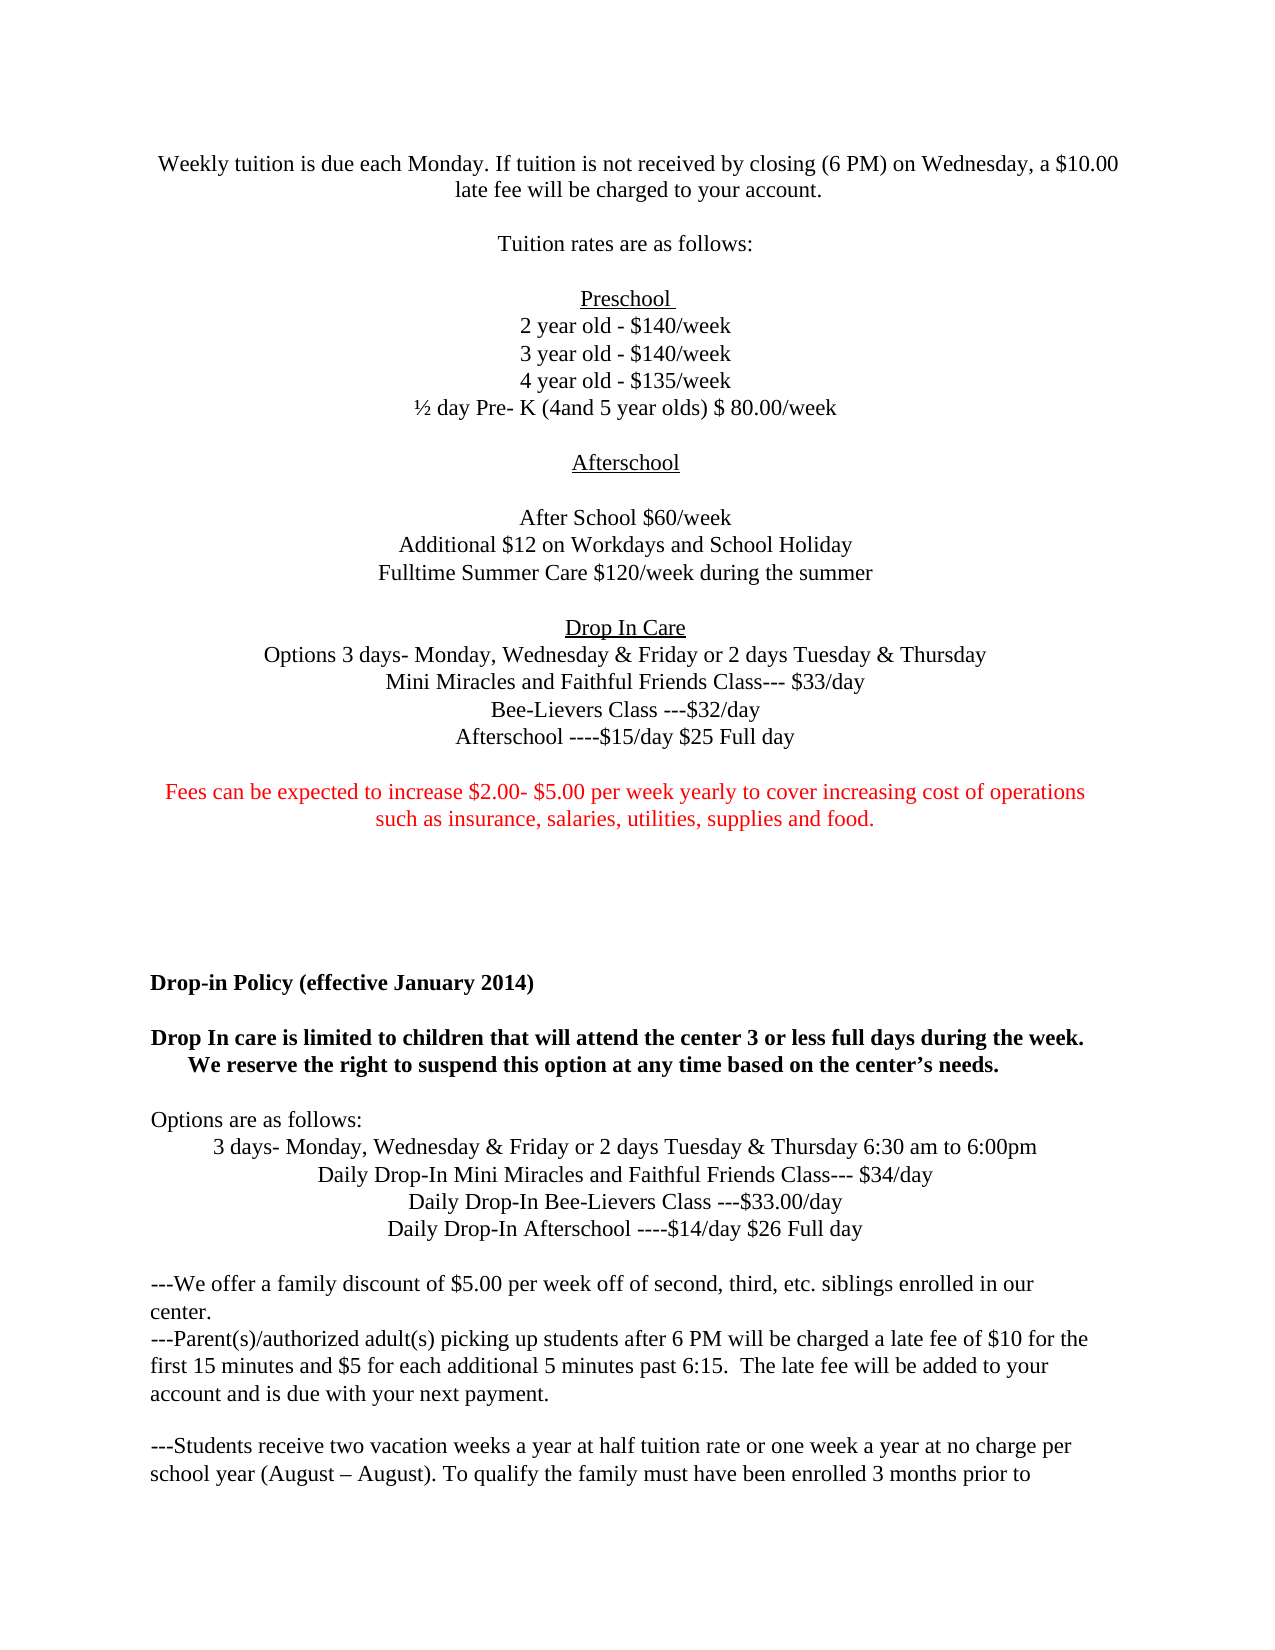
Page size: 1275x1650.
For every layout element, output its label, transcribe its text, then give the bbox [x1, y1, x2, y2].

text Options 3 days- Monday, Wednesday & Friday or 2 days Tuesday & Thursday [151, 641, 1100, 667]
text ---Parent(s)/authorized adult(s) picking up students after 6 PM will be charged a late fee of $10 for the first 15 minutes and $5 for each additional 5 minutes past 6:15. The late fee will be added to your account and is due with your next payment. [150, 1325, 1100, 1406]
text Additional $12 on Workdays and School Holiday [150, 531, 1100, 558]
text Afterschool ----$15/day $25 Full day [150, 723, 1100, 749]
text Preschool [150, 285, 1100, 311]
text ½ day Pre- K (4and 5 year olds) $ 80.00/week [150, 394, 1100, 421]
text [150, 1432, 1100, 1486]
text Weekly tuition is due each Monday. If tuition is not received by closing (6 PM) on Wednesday, a $10.00 late fee will be charged to your account. [150, 150, 1127, 203]
text Daily Drop-In Afterschool ----$14/day $26 Full day [150, 1216, 1100, 1242]
text Daily Drop-In Bee-Lievers Class ---$33.00/day [150, 1188, 1100, 1214]
text Drop In Care [150, 613, 1100, 640]
text Daily Drop-In Mini Miracles and Faithful Friends Class--- $34/day [150, 1161, 1100, 1187]
text ---We offer a family discount of $5.00 per week off of second, third, etc. siblings enrolled in our center. [150, 1270, 1100, 1324]
text After School $60/week [150, 504, 1100, 530]
text Tuition rates are as follows: [150, 230, 1100, 256]
text 3 days- Monday, Wednesday & Friday or 2 days Tuesday & Thursday 6:30 am to 6:00pm [151, 1133, 1100, 1160]
text Fees can be expected to increase $2.00- $5.00 per week yearly to cover increasing cost of operations such as insurance, salaries, utilities, supplies and food. [150, 778, 1100, 832]
text 3 year old - $140/week [150, 339, 1100, 366]
text Afterschool [150, 449, 1100, 476]
text 2 year old - $140/week [150, 312, 1100, 338]
text 4 year old - $135/week [150, 367, 1100, 393]
text Drop-in Policy (effective January 2014) [150, 969, 1100, 995]
text Drop In care is limited to children that will attend the center 3 or less full days during the week. We reserve the right to suspend this option at any time based on the center’s needs. [151, 1024, 1100, 1077]
text Mini Miracles and Faithful Friends Class--- $33/day [150, 668, 1100, 695]
text Bee-Lievers Class ---$32/day [150, 696, 1100, 722]
text Options are as follows: [151, 1106, 1100, 1132]
text Fulltime Summer Care $120/week during the summer [150, 559, 1100, 585]
